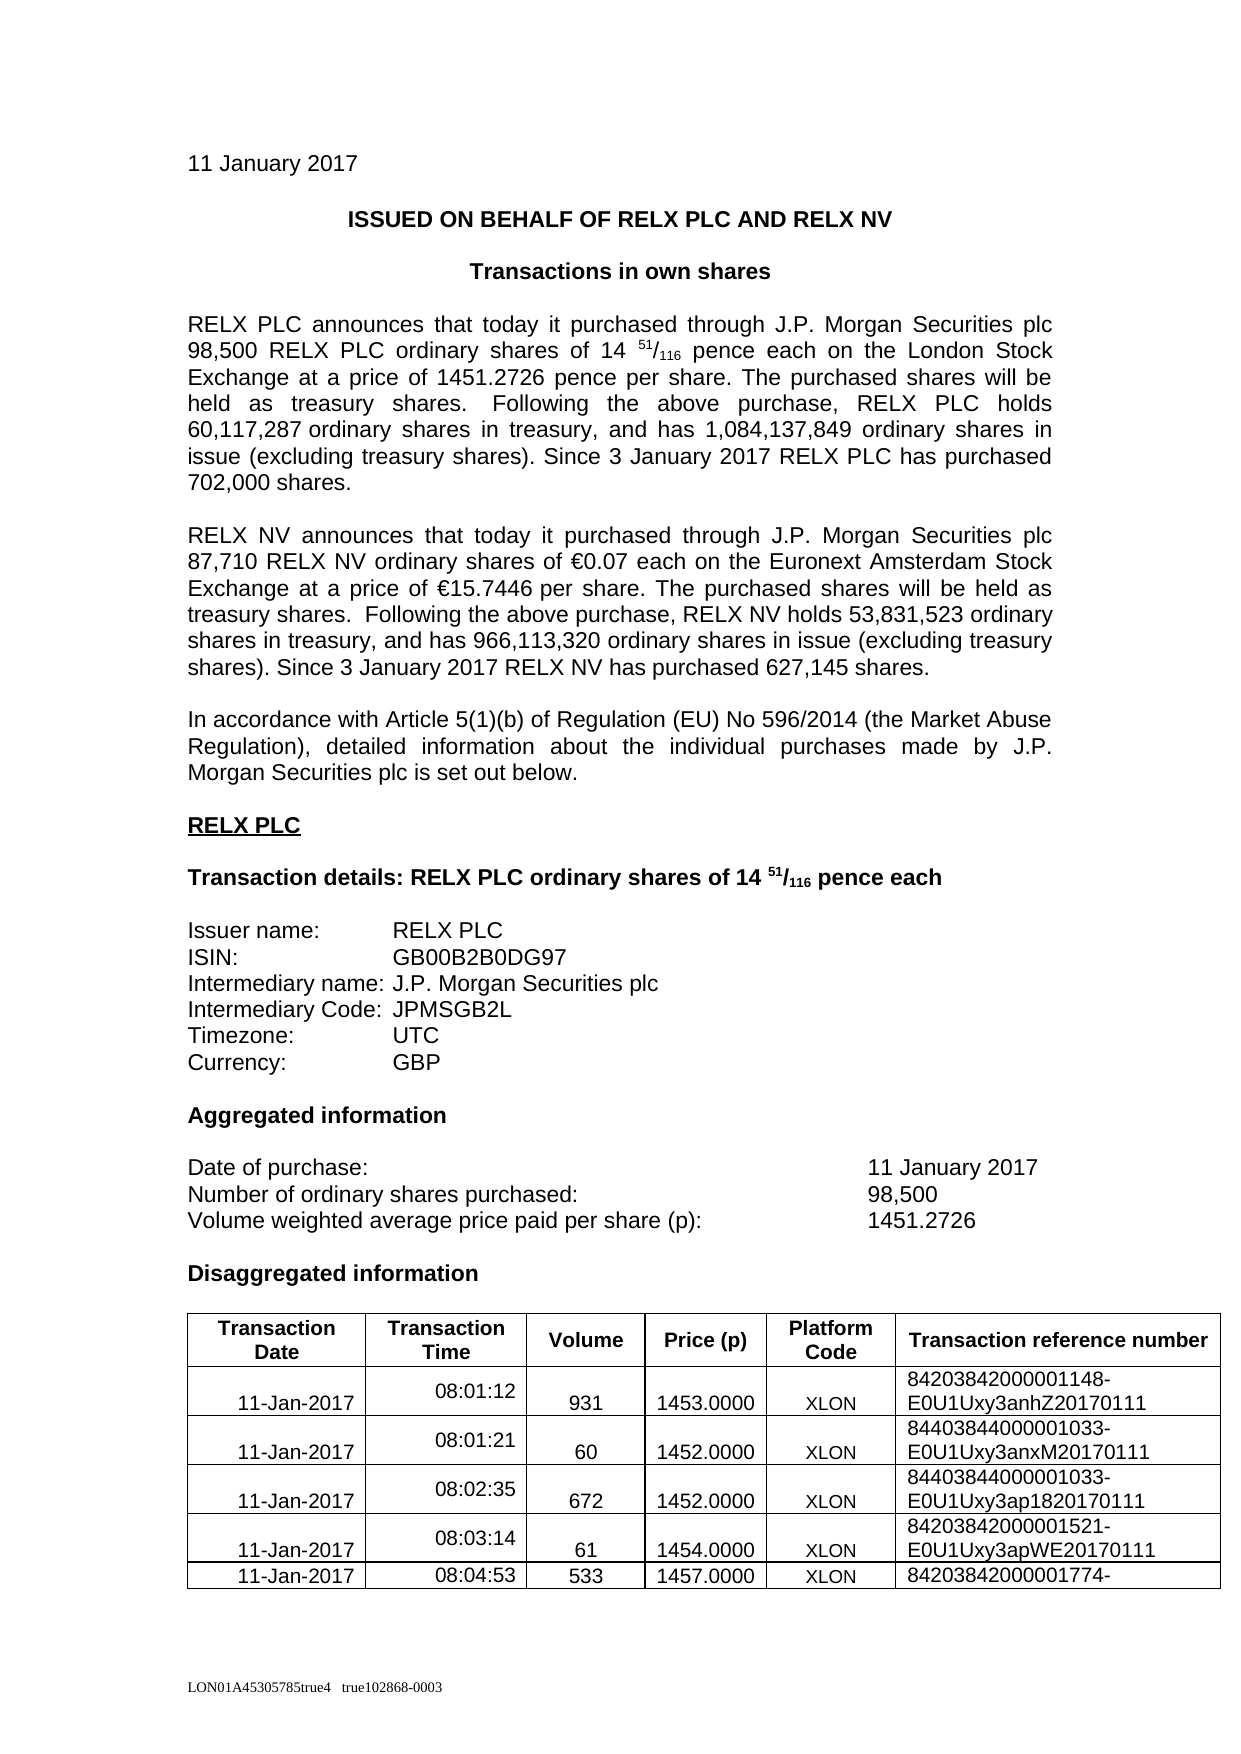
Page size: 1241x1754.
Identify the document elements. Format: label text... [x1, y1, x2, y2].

table_cell 1451.2726 [868, 1207, 1044, 1233]
table_header Transaction Date [188, 1314, 365, 1366]
table_cell Intermediary Code: [187, 996, 392, 1022]
table_cell XLON [767, 1416, 895, 1463]
table_cell 1452.0000 [646, 1416, 766, 1463]
table_cell 08:02:35 [366, 1465, 526, 1512]
table_cell 98,500 [868, 1181, 1044, 1207]
table_cell GB00B2B0DG97 [392, 944, 802, 970]
table_header Platform Code [767, 1314, 895, 1366]
table_cell 11-Jan-2017 [188, 1465, 365, 1512]
table_header Price (p) [646, 1314, 766, 1366]
table_header 11 January 2017 [868, 1154, 1044, 1181]
table_cell 1457.0000 [646, 1563, 766, 1588]
table_cell Volume weighted average price paid per share (p): [187, 1207, 867, 1233]
table_header Volume [527, 1314, 644, 1366]
text RELX NV announces that today it purchased through J.P. Morgan Securities plc 87,710 RELX NV ordinary shares of €0.07 each on the Euronext Amsterdam Stock Exchange at a price of €15.7446 per share. The purchased shares will be held as treasury shares. Following the above purchase, RELX NV holds 53,831,523 ordinary shares in treasury, and has 966,113,320 ordinary shares in issue (excluding treasury shares). Since 3 January 2017 RELX NV has purchased 627,145 shares. [187, 522, 1053, 680]
table_header Transaction Time [366, 1314, 526, 1366]
text Transaction details: RELX PLC ordinary shares of 14 51/116 pence each [187, 864, 1053, 891]
table_cell XLON [767, 1367, 895, 1414]
table_cell 533 [527, 1563, 644, 1588]
text RELX PLC announces that today it purchased through J.P. Morgan Securities plc 98,500 RELX PLC ordinary shares of 14 51/116 pence each on the London Stock Exchange at a price of 1451.2726 pence per share. The purchased shares will be held as treasury shares. Following the above purchase, RELX PLC holds 60,117,287 ordinary shares in treasury, and has 1,084,137,849 ordinary shares in issue (excluding treasury shares). Since 3 January 2017 RELX PLC has purchased 702,000 shares. [187, 311, 1053, 495]
table_cell Currency: [187, 1049, 392, 1075]
table_cell 931 [527, 1367, 644, 1414]
table_cell 61 [527, 1514, 644, 1561]
table_cell ISIN: [187, 944, 392, 970]
table_cell 84203842000001148-E0U1Uxy3anhZ20170111 [896, 1367, 1220, 1414]
table_cell UTC [392, 1023, 802, 1049]
table_header Transaction reference number [896, 1314, 1220, 1366]
table_cell 11-Jan-2017 [188, 1416, 365, 1463]
table_cell 1454.0000 [646, 1514, 766, 1561]
table_cell 08:03:14 [366, 1514, 526, 1561]
table_cell J.P. Morgan Securities plc [392, 970, 802, 996]
table_header Date of purchase: [187, 1154, 867, 1181]
table_cell 11-Jan-2017 [188, 1367, 365, 1414]
table_cell Number of ordinary shares purchased: [187, 1181, 867, 1207]
table_cell XLON [767, 1465, 895, 1512]
table_cell 11-Jan-2017 [188, 1563, 365, 1588]
table_cell 1452.0000 [646, 1465, 766, 1512]
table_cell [896, 1563, 1220, 1588]
table_cell 84403844000001033-E0U1Uxy3anxM20170111 [896, 1416, 1220, 1463]
table_cell 60 [527, 1416, 644, 1463]
text ISSUED ON BEHALF OF RELX PLC AND RELX NV [187, 206, 1053, 232]
table_cell 08:01:21 [366, 1416, 526, 1463]
text In accordance with Article 5(1)(b) of Regulation (EU) No 596/2014 (the Market Abuse Regulation), detailed information about the individual purchases made by J.P. Morgan Securities plc is set out below. [187, 706, 1053, 785]
table_cell 08:04:53 [366, 1563, 526, 1588]
table_cell Timezone: [187, 1023, 392, 1049]
text Disaggregated information [187, 1260, 1053, 1286]
table_cell JPMSGB2L [392, 996, 802, 1022]
text 11 January 2017 [187, 150, 1053, 176]
table_cell 84403844000001033-E0U1Uxy3ap1820170111 [896, 1465, 1220, 1512]
table_cell 11-Jan-2017 [188, 1514, 365, 1561]
table_header Issuer name: [187, 917, 392, 943]
text Transactions in own shares [187, 258, 1053, 284]
table_header RELX PLC [392, 917, 802, 943]
table_cell Intermediary name: [187, 970, 392, 996]
table_cell XLON [767, 1563, 895, 1588]
table_cell 672 [527, 1465, 644, 1512]
table_cell GBP [392, 1049, 802, 1075]
text Aggregated information [187, 1102, 1053, 1128]
table_cell 08:01:12 [366, 1367, 526, 1414]
table_cell 84203842000001521-E0U1Uxy3apWE20170111 [896, 1514, 1220, 1561]
table_cell 1453.0000 [646, 1367, 766, 1414]
table_cell XLON [767, 1514, 895, 1561]
text RELX PLC [187, 812, 1053, 838]
